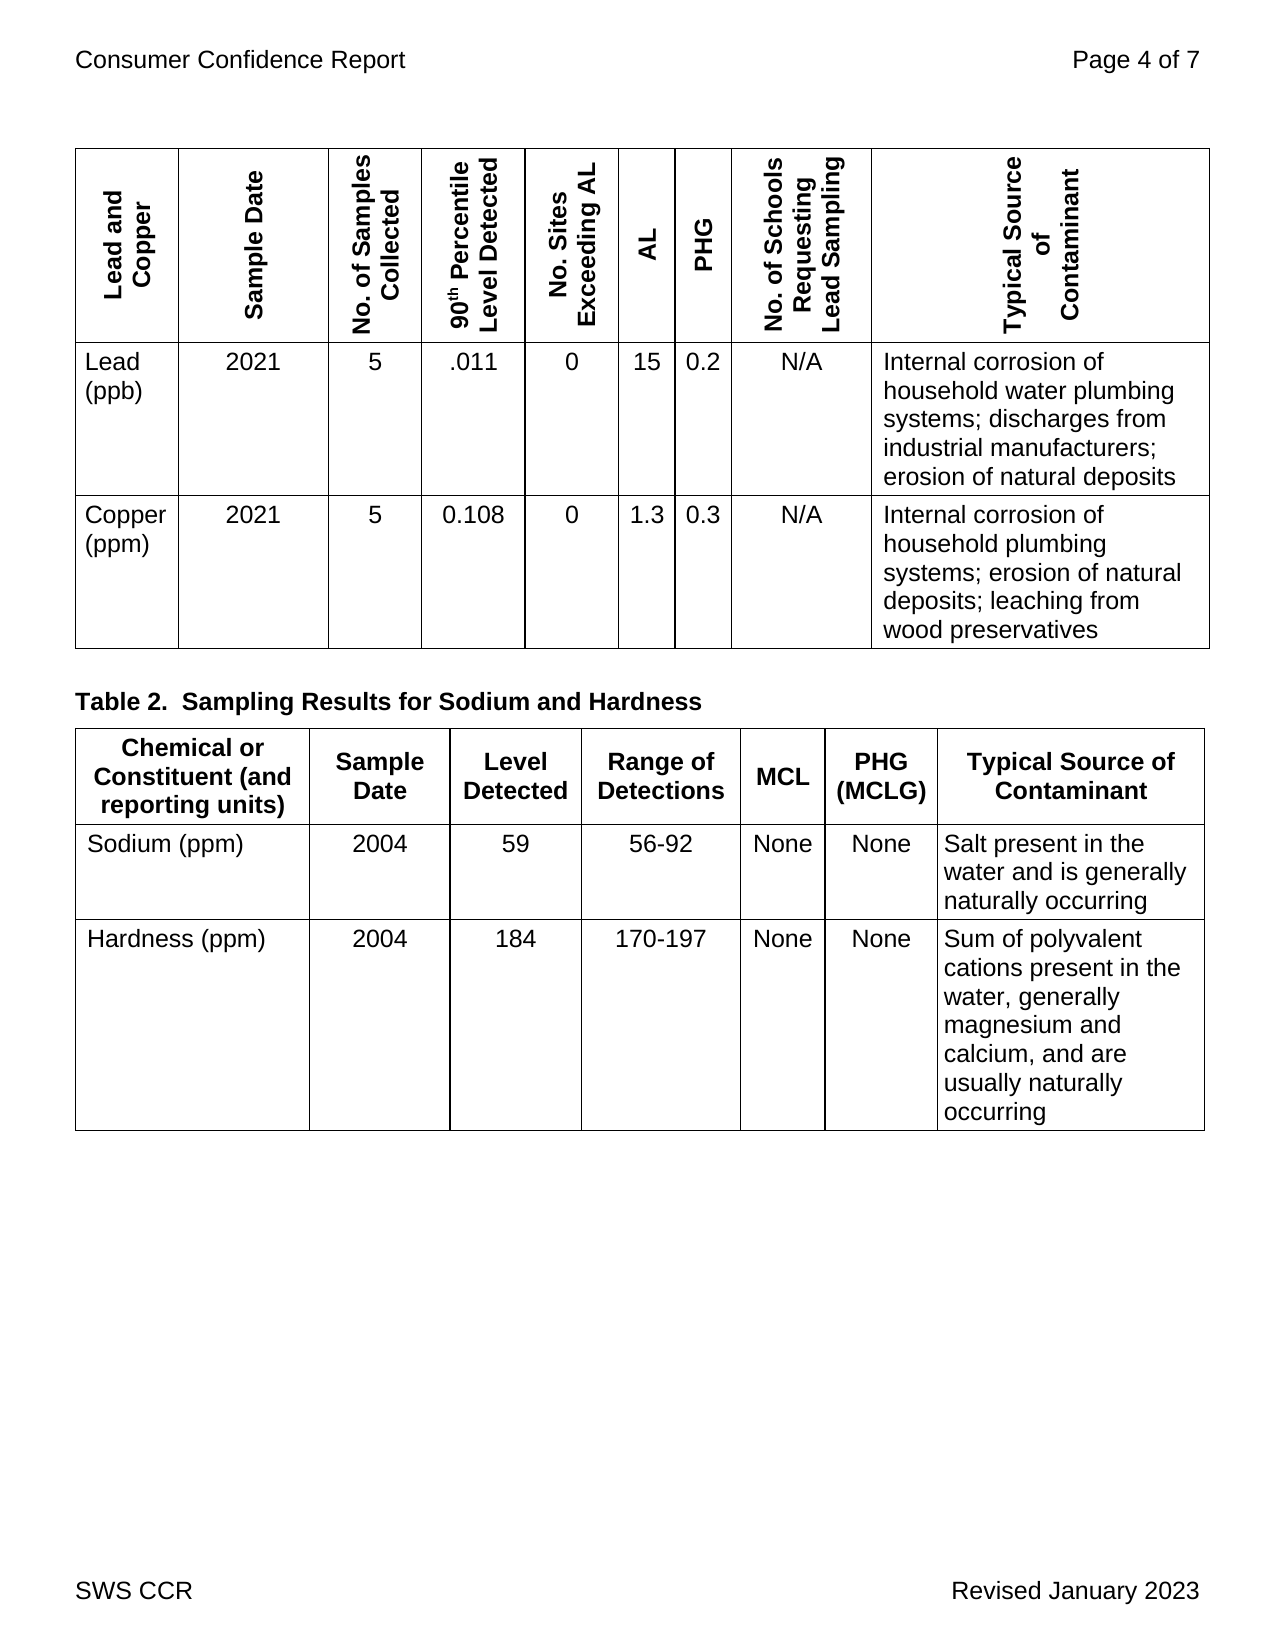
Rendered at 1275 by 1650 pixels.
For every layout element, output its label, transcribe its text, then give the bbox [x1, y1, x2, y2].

table_cell 59 [451, 825, 581, 919]
table_header Typical Source of Contaminant [872, 149, 1209, 342]
table_cell 15 [619, 343, 674, 495]
table_cell 0.108 [422, 496, 524, 648]
table_cell None [741, 825, 824, 919]
table_cell 2004 [310, 825, 449, 919]
table_header Lead and Copper [76, 149, 178, 342]
table_header No. Sites Exceeding AL [526, 149, 618, 342]
table_header Chemical or Constituent (and reporting units) [76, 729, 309, 823]
table_header Typical Source of Contaminant [938, 729, 1204, 823]
table_cell 0 [526, 496, 618, 648]
table_cell 5 [329, 496, 421, 648]
table_cell .011 [422, 343, 524, 495]
table_header AL [619, 149, 674, 342]
table_cell 56-92 [582, 825, 740, 919]
table_cell 2004 [310, 920, 449, 1130]
table_cell 170-197 [582, 920, 740, 1130]
table_cell Hardness (ppm) [76, 920, 309, 1130]
table_cell Sum of polyvalent cations present in the water, generally magnesium and calcium, and are usually naturally occurring [938, 920, 1204, 1130]
table_header Level Detected [451, 729, 581, 823]
table_cell Internal corrosion of household plumbing systems; erosion of natural deposits; leaching from wood preservatives [872, 496, 1209, 648]
table_cell None [826, 825, 937, 919]
table_cell 5 [329, 343, 421, 495]
table_header Range of Detections [582, 729, 740, 823]
table_cell 1.3 [619, 496, 674, 648]
table_cell 0.2 [676, 343, 731, 495]
table_header PHG (MCLG) [826, 729, 937, 823]
table_cell 2021 [179, 496, 328, 648]
table_cell Salt present in the water and is generally naturally occurring [938, 825, 1204, 919]
table_cell Lead (ppb) [76, 343, 178, 495]
table_header PHG [676, 149, 731, 342]
table_header 90th Percentile Level Detected [422, 149, 524, 342]
table_cell 2021 [179, 343, 328, 495]
table_header Sample Date [179, 149, 328, 342]
table_cell None [741, 920, 824, 1130]
table_cell 0 [526, 343, 618, 495]
table_cell Internal corrosion of household water plumbing systems; discharges from industrial manufacturers; erosion of natural deposits [872, 343, 1209, 495]
table_header No. of Schools Requesting Lead Sampling [732, 149, 871, 342]
table_cell 184 [451, 920, 581, 1130]
table_cell N/A [732, 343, 871, 495]
table_header Sample Date [310, 729, 449, 823]
table_cell N/A [732, 496, 871, 648]
table_header No. of Samples Collected [329, 149, 421, 342]
table_cell Sodium (ppm) [76, 825, 309, 919]
table_header MCL [741, 729, 824, 823]
text Table 2. Sampling Results for Sodium and Hardness [75, 687, 1200, 715]
table_cell None [826, 920, 937, 1130]
table_cell 0.3 [676, 496, 731, 648]
table_cell Copper (ppm) [76, 496, 178, 648]
